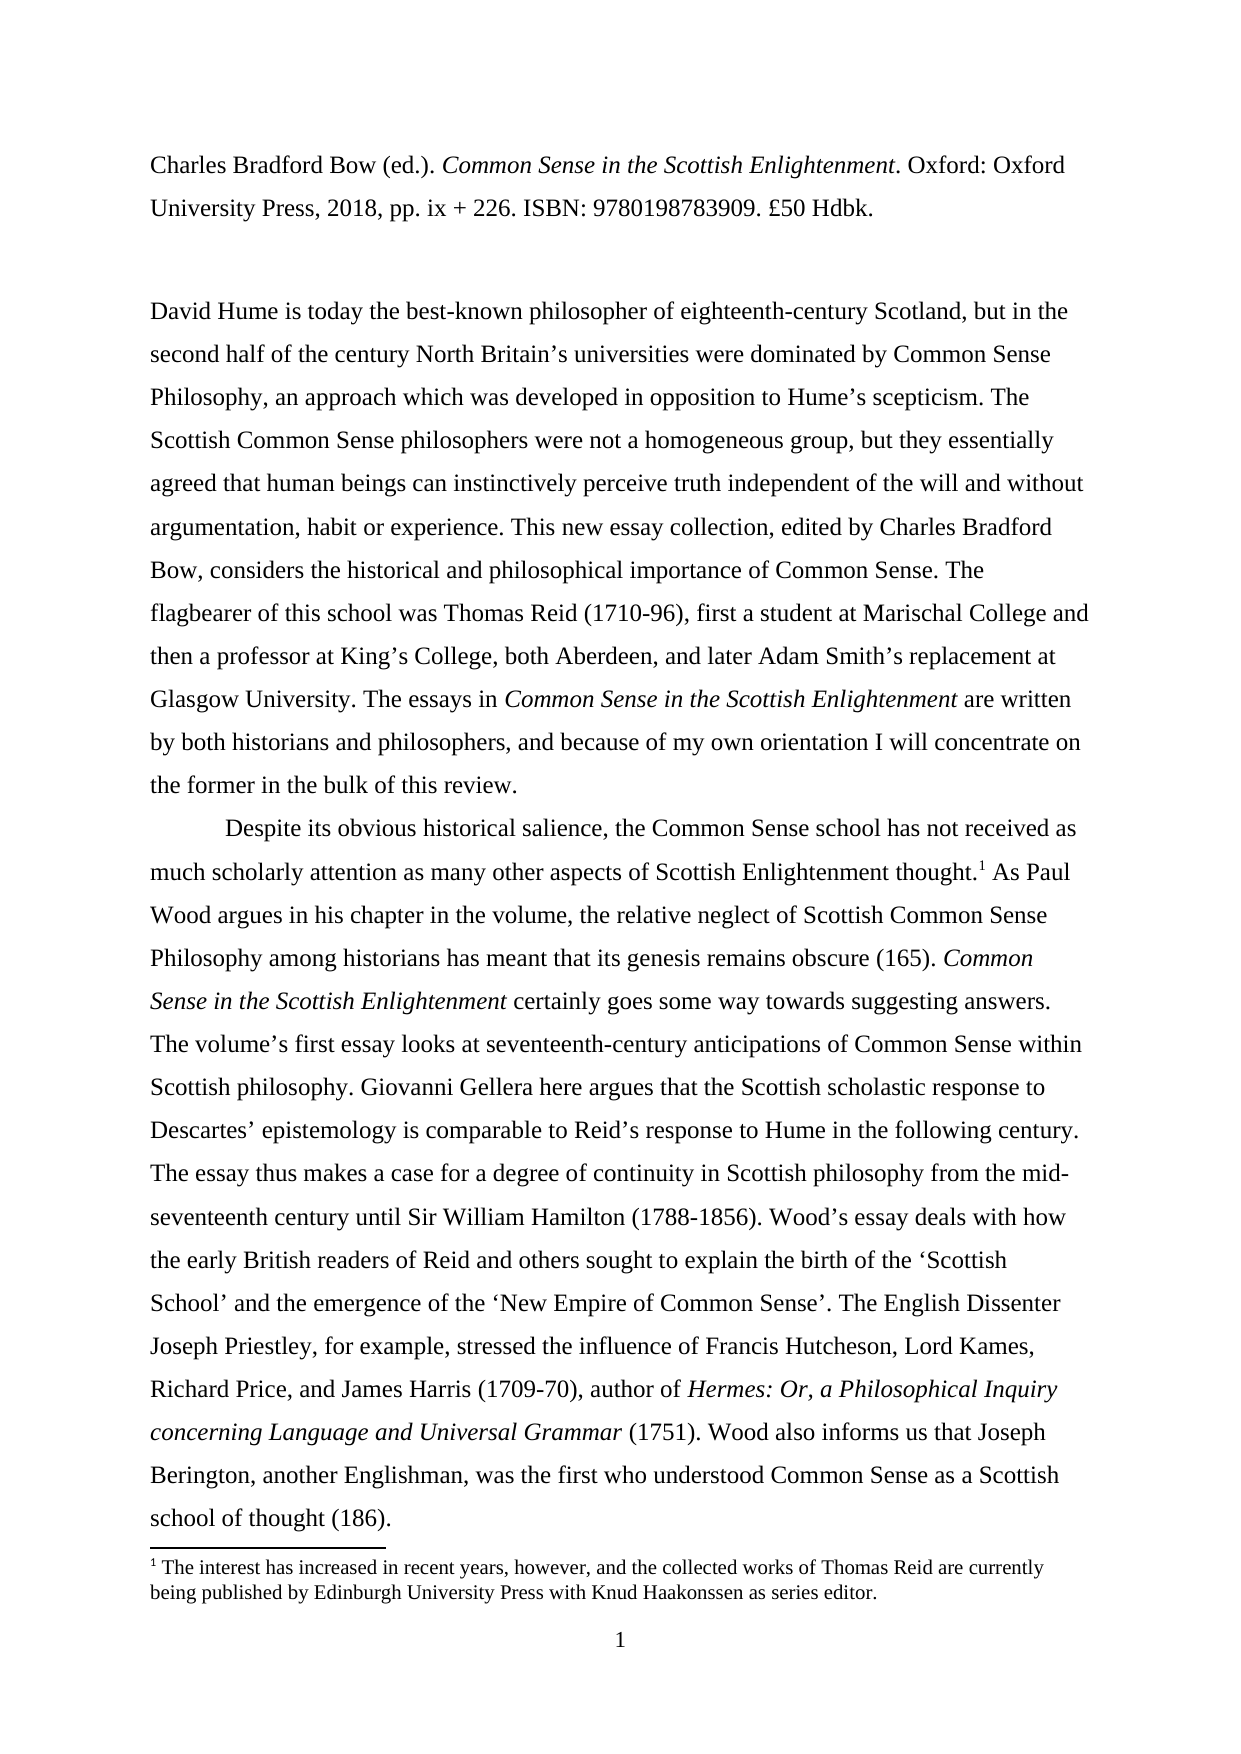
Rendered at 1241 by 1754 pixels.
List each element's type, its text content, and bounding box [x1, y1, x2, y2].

text Charles Bradford Bow (ed.). Common Sense in the Scottish Enlightenment. Oxford: Oxford University Press, 2018, pp. ix + 226. ISBN: 9780198783909. £50 Hdbk. [150, 150, 1090, 222]
text David Hume is today the best-known philosopher of eighteenth-century Scotland, but in the second half of the century North Britain’s universities were dominated by Common Sense Philosophy, an approach which was developed in opposition to Hume’s scepticism. The Scottish Common Sense philosophers were not a homogeneous group, but they essentially agreed that human beings can instinctively perceive truth independent of the will and without argumentation, habit or experience. This new essay collection, edited by Charles Bradford Bow, considers the historical and philosophical importance of Common Sense. The flagbearer of this school was Thomas Reid (1710-96), first a student at Marischal College and then a professor at King’s College, both Aberdeen, and later Adam Smith’s replacement at Glasgow University. The essays in Common Sense in the Scottish Enlightenment are written by both historians and philosophers, and because of my own orientation I will concentrate on the former in the bulk of this review. [150, 296, 1090, 799]
text Despite its obvious historical salience, the Common Sense school has not received as much scholarly attention as many other aspects of Scottish Enlightenment thought. As Paul Wood argues in his chapter in the volume, the relative neglect of Scottish Common Sense Philosophy among historians has meant that its genesis remains obscure (165). Common Sense in the Scottish Enlightenment certainly goes some way towards suggesting answers. The volume’s first essay looks at seventeenth-century anticipations of Common Sense within Scottish philosophy. Giovanni Gellera here argues that the Scottish scholastic response to Descartes’ epistemology is comparable to Reid’s response to Hume in the following century. The essay thus makes a case for a degree of continuity in Scottish philosophy from the mid-seventeenth century until Sir William Hamilton (1788-1856). Wood’s essay deals with how the early British readers of Reid and others sought to explain the birth of the ‘Scottish School’ and the emergence of the ‘New Empire of Common Sense’. The English Dissenter Joseph Priestley, for example, stressed the influence of Francis Hutcheson, Lord Kames, Richard Price, and James Harris (1709-70), author of Hermes: Or, a Philosophical Inquiry concerning Language and Universal Grammar (1751). Wood also informs us that Joseph Berington, another Englishman, was the first who understood Common Sense as a Scottish school of thought (186). [150, 813, 1090, 1532]
